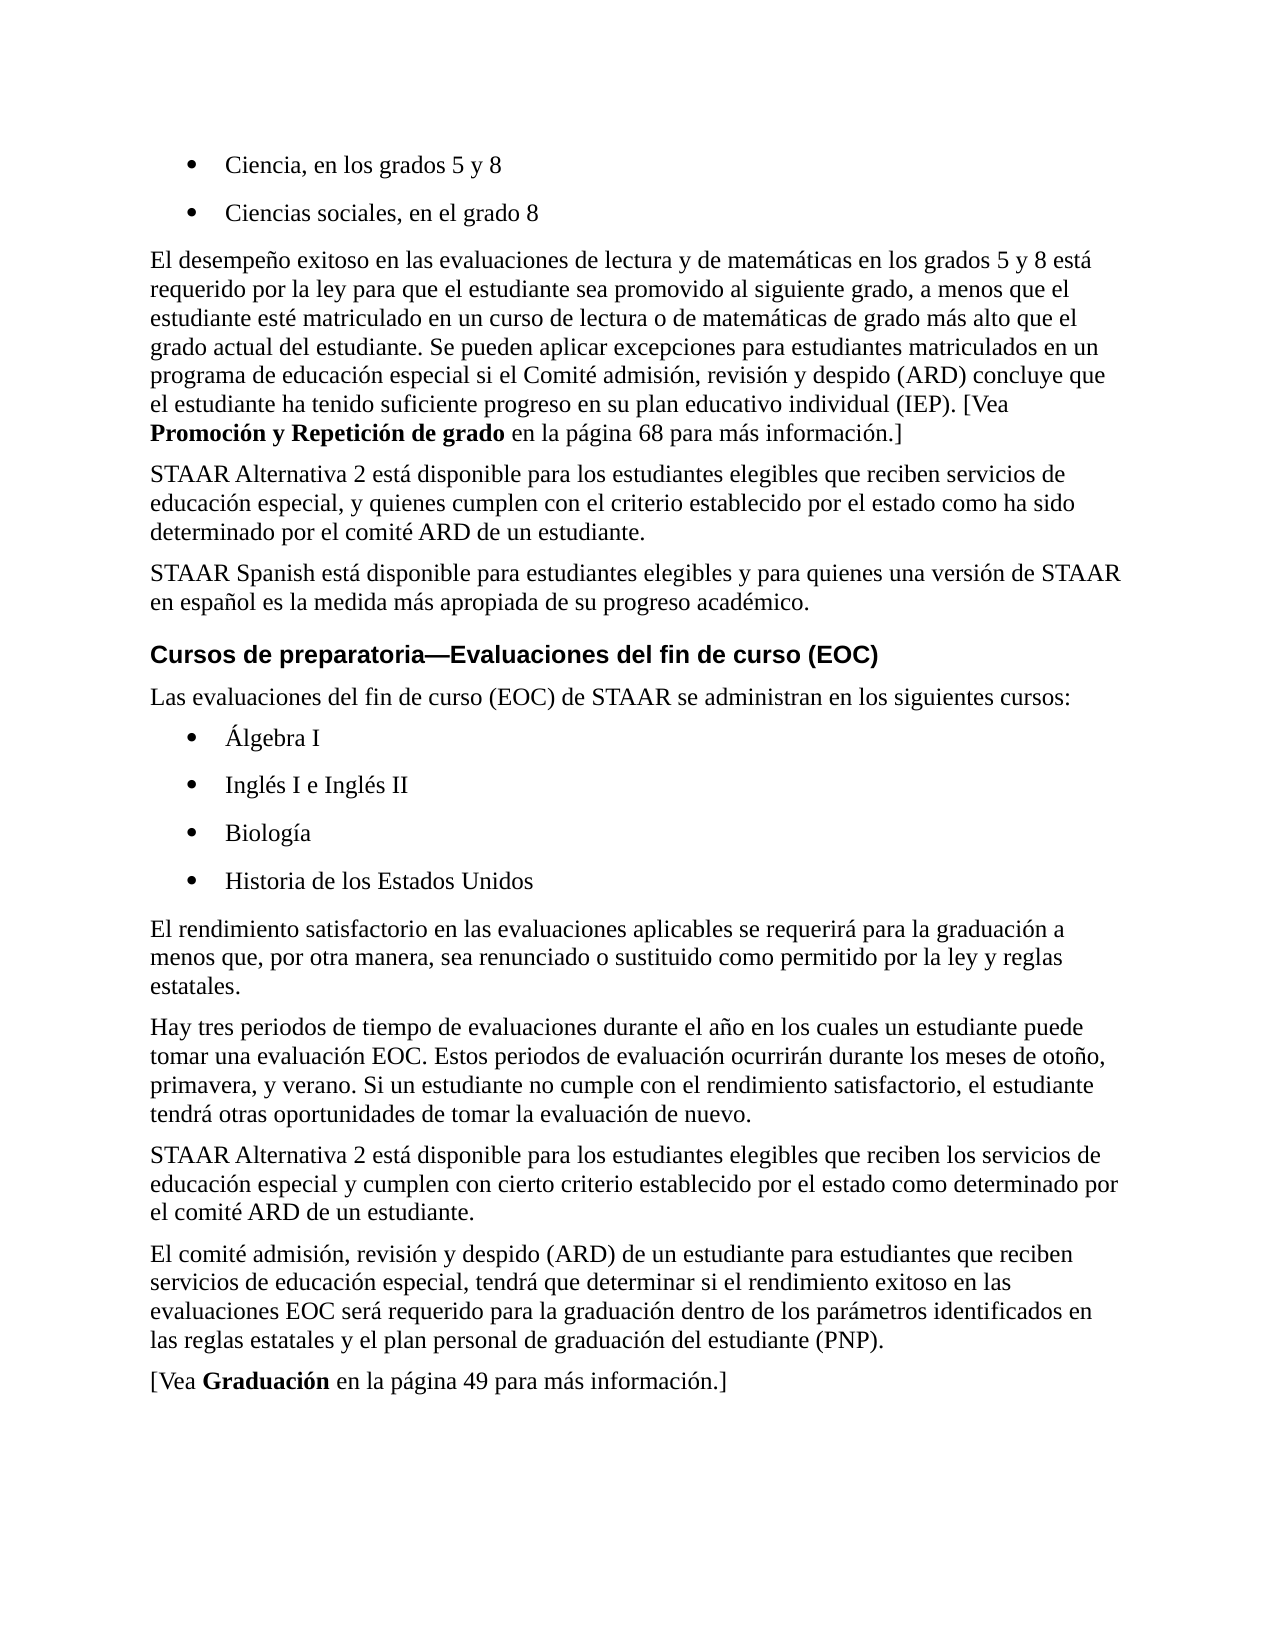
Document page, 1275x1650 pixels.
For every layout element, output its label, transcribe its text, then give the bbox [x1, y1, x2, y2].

text STAAR Alternativa 2 está disponible para los estudiantes elegibles que reciben los servicios de educación especial y cumplen con cierto criterio establecido por el estado como determinado por el comité ARD de un estudiante. [150, 1140, 1125, 1226]
text STAAR Alternativa 2 está disponible para los estudiantes elegibles que reciben servicios de educación especial, y quienes cumplen con el criterio establecido por el estado como ha sido determinado por el comité ARD de un estudiante. [150, 459, 1125, 545]
text El comité admisión, revisión y despido (ARD) de un estudiante para estudiantes que reciben servicios de educación especial, tendrá que determinar si el rendimiento exitoso en las evaluaciones EOC será requerido para la graduación dentro de los parámetros identificados en las reglas estatales y el plan personal de graduación del estudiante (PNP). [150, 1239, 1125, 1354]
text El rendimiento satisfactorio en las evaluaciones aplicables se requerirá para la graduación a menos que, por otra manera, sea renunciado o sustituido como permitido por la ley y reglas estatales. [150, 914, 1125, 1000]
list Ciencias sociales, en el grado 8 [187, 198, 1125, 226]
text Hay tres periodos de tiempo de evaluaciones durante el año en los cuales un estudiante puede tomar una evaluación EOC. Estos periodos de evaluación ocurrirán durante los meses de otoño, primavera, y verano. Si un estudiante no cumple con el rendimiento satisfactorio, el estudiante tendrá otras oportunidades de tomar la evaluación de nuevo. [150, 1012, 1125, 1127]
list Álgebra I [187, 723, 1125, 752]
text El desempeño exitoso en las evaluaciones de lectura y de matemáticas en los grados 5 y 8 está requerido por la ley para que el estudiante sea promovido al siguiente grado, a menos que el estudiante esté matriculado en un curso de lectura o de matemáticas de grado más alto que el grado actual del estudiante. Se pueden aplicar excepciones para estudiantes matriculados en un programa de educación especial si el Comité admisión, revisión y despido (ARD) concluye que el estudiante ha tenido suficiente progreso en su plan educativo individual (IEP). [Vea Promoción y Repetición de grado en la página 68 para más información.] [150, 245, 1125, 447]
list Inglés I e Inglés II [187, 771, 1125, 799]
list Historia de los Estados Unidos [187, 866, 1125, 895]
text Las evaluaciones del fin de curso (EOC) de STAAR se administran en los siguientes cursos: [150, 682, 1125, 710]
list Biología [187, 818, 1125, 847]
list Ciencia, en los grados 5 y 8 [187, 150, 1125, 179]
subtitle Cursos de preparatoria—Evaluaciones del fin de curso (EOC) [150, 640, 1125, 669]
text STAAR Spanish está disponible para estudiantes elegibles y para quienes una versión de STAAR en español es la medida más apropiada de su progreso académico. [150, 558, 1125, 615]
text [Vea Graduación en la página 49 para más información.] [150, 1366, 1125, 1395]
